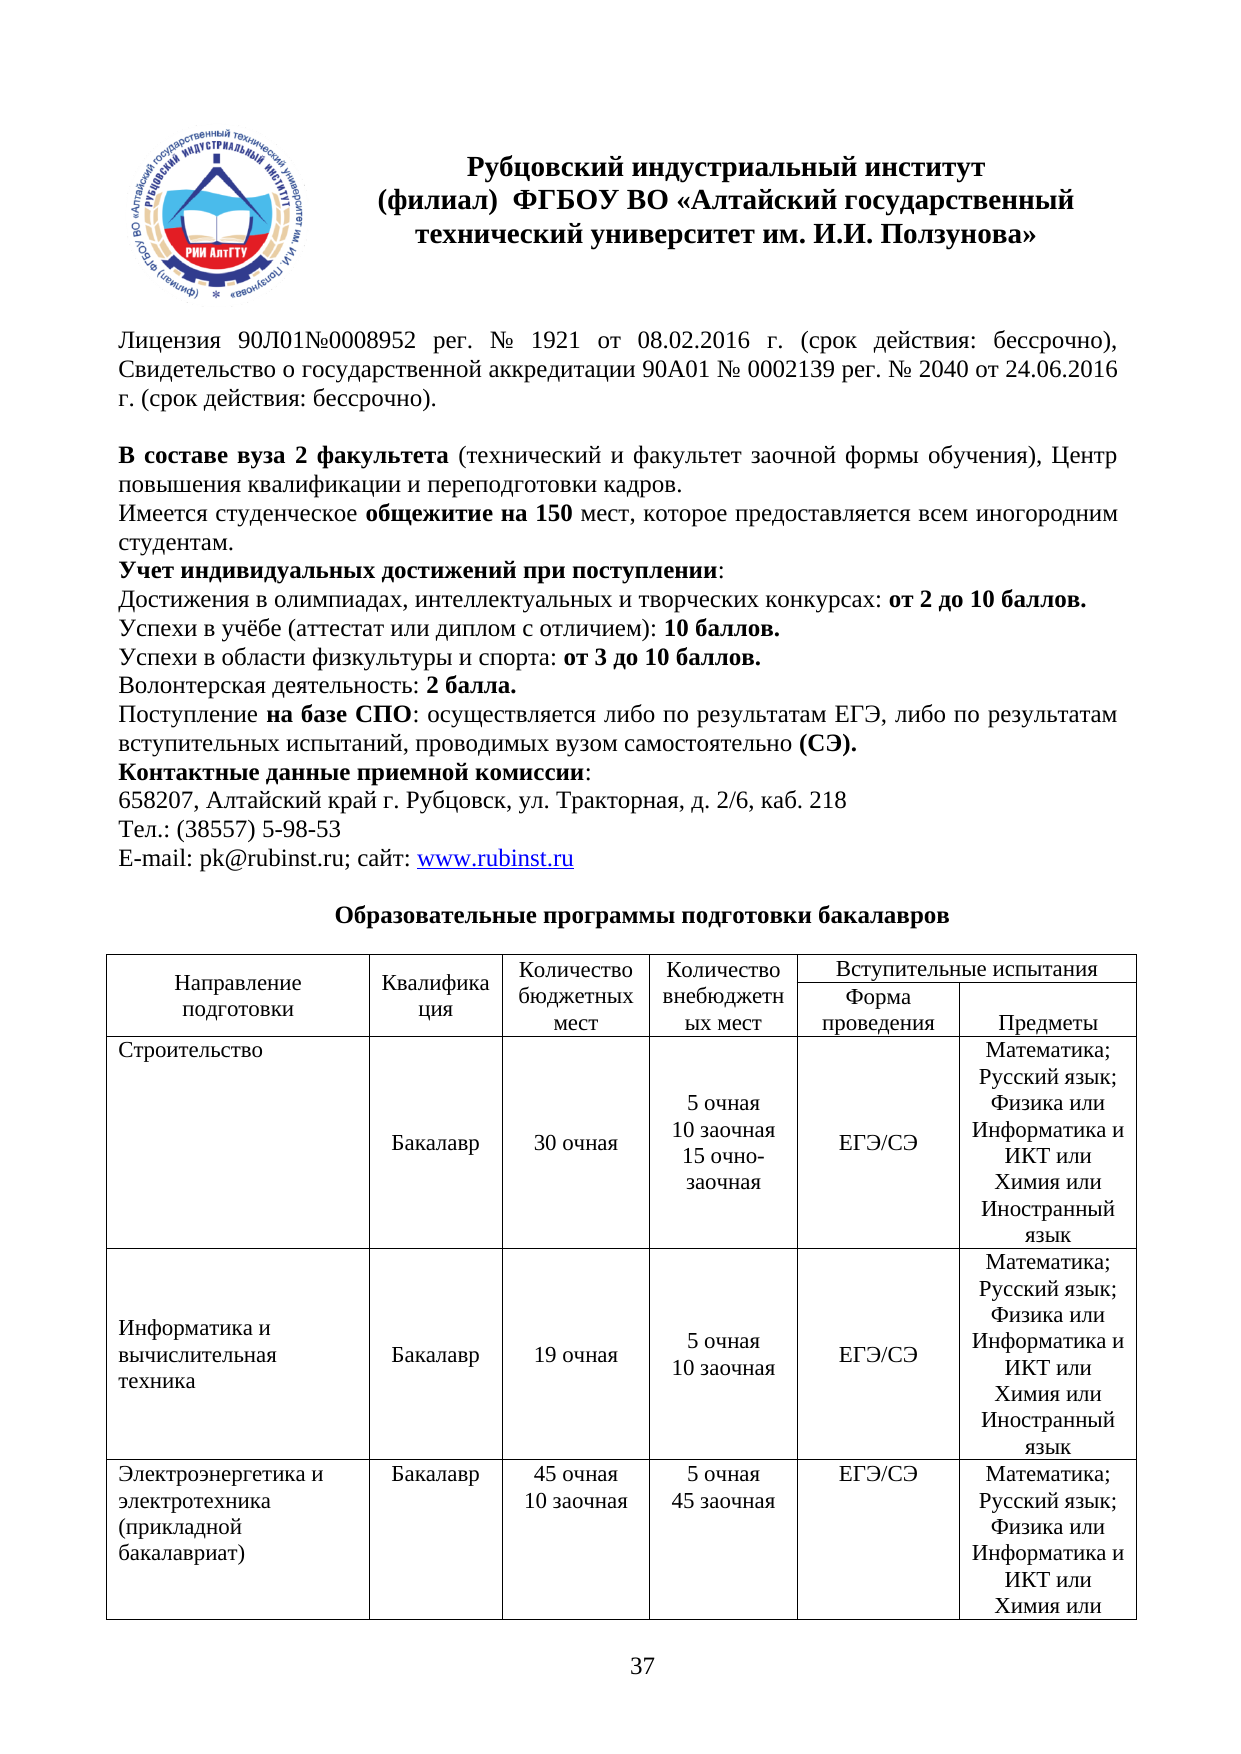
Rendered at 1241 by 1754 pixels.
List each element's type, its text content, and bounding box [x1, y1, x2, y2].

table_cell Математика; Русский язык; Физика или Информатика и ИКТ или Химия или Иностранный язык [960, 1249, 1136, 1459]
table_cell Имеется студенческое общежитие на 150 мест, которое предоставляется всем иногородним студентам. [107, 498, 1130, 556]
table_cell Поступление на базе СПО: осуществляется либо по результатам ЕГЭ, либо по результатам вступительных испытаний, проводимых вузом самостоятельно (СЭ). [107, 699, 1130, 757]
table_header Вступительные испытания [798, 955, 1136, 982]
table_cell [960, 1460, 1136, 1618]
table_cell 5 очная 10 заочная 15 очно-заочная [650, 1037, 797, 1247]
table_cell Лицензия 90Л01№0008952 рег. № 1921 от 08.02.2016 г. (срок действия: бессрочно), Свидетельство о государственной аккредитации 90А01 № 0002139 рег. № 2040 от 24.06.2016 г. (срок действия: бессрочно). [107, 306, 1130, 412]
text Образовательные программы подготовки бакалавров [118, 901, 1166, 929]
table_cell Строительство [107, 1037, 369, 1247]
table_cell 5 очная 45 заочная [650, 1460, 797, 1618]
picture [125, 123, 309, 307]
table_cell ЕГЭ/СЭ [798, 1460, 959, 1618]
table_cell Математика; Русский язык; Физика или Информатика и ИКТ или Химия или Иностранный язык [960, 1037, 1136, 1247]
table_cell Бакалавр [370, 1037, 502, 1247]
table_header Рубцовский индустриальный институт (филиал) ФГБОУ ВО «Алтайский государственный технический университет им. И.И. Ползунова» [107, 118, 1155, 306]
table_cell ЕГЭ/СЭ [798, 1037, 959, 1247]
table_header Количество внебюджетных мест [650, 955, 797, 1036]
table_cell Контактные данные приемной комиссии: 658207, Алтайский край г. Рубцовск, ул. Тракторная, д. 2/6, каб. 218 Тел.: (38557) 5-98-53 E-mail: pk@rubinst.ru; сайт: www.rubinst.ru [107, 757, 1130, 901]
table_cell Бакалавр [370, 1249, 502, 1459]
table_cell Учет индивидуальных достижений при поступлении: Достижения в олимпиадах, интеллектуальных и творческих конкурсах: от 2 до 10 баллов. Успехи в учёбе (аттестат или диплом с отличием): 10 баллов. Успехи в области физкультуры и спорта: от 3 до 10 баллов. Волонтерская деятельность: 2 балла. [107, 556, 1130, 699]
table_cell ЕГЭ/СЭ [798, 1249, 959, 1459]
table_cell Информатика и вычислительная техника [107, 1249, 369, 1459]
table_cell В составе вуза 2 факультета (технический и факультет заочной формы обучения), Центр повышения квалификации и переподготовки кадров. [107, 412, 1130, 498]
table_header Количество бюджетных мест [503, 955, 649, 1036]
table_cell Бакалавр [370, 1460, 502, 1618]
table_header Квалификация [370, 955, 502, 1036]
table_cell 19 очная [503, 1249, 649, 1459]
table_cell 45 очная 10 заочная [503, 1460, 649, 1618]
table_cell Форма проведения [798, 983, 959, 1036]
table_header Направление подготовки [107, 955, 369, 1036]
table_cell 5 очная 10 заочная [650, 1249, 797, 1459]
table_cell Предметы [960, 983, 1136, 1036]
table_cell 30 очная [503, 1037, 649, 1247]
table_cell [107, 1460, 369, 1618]
